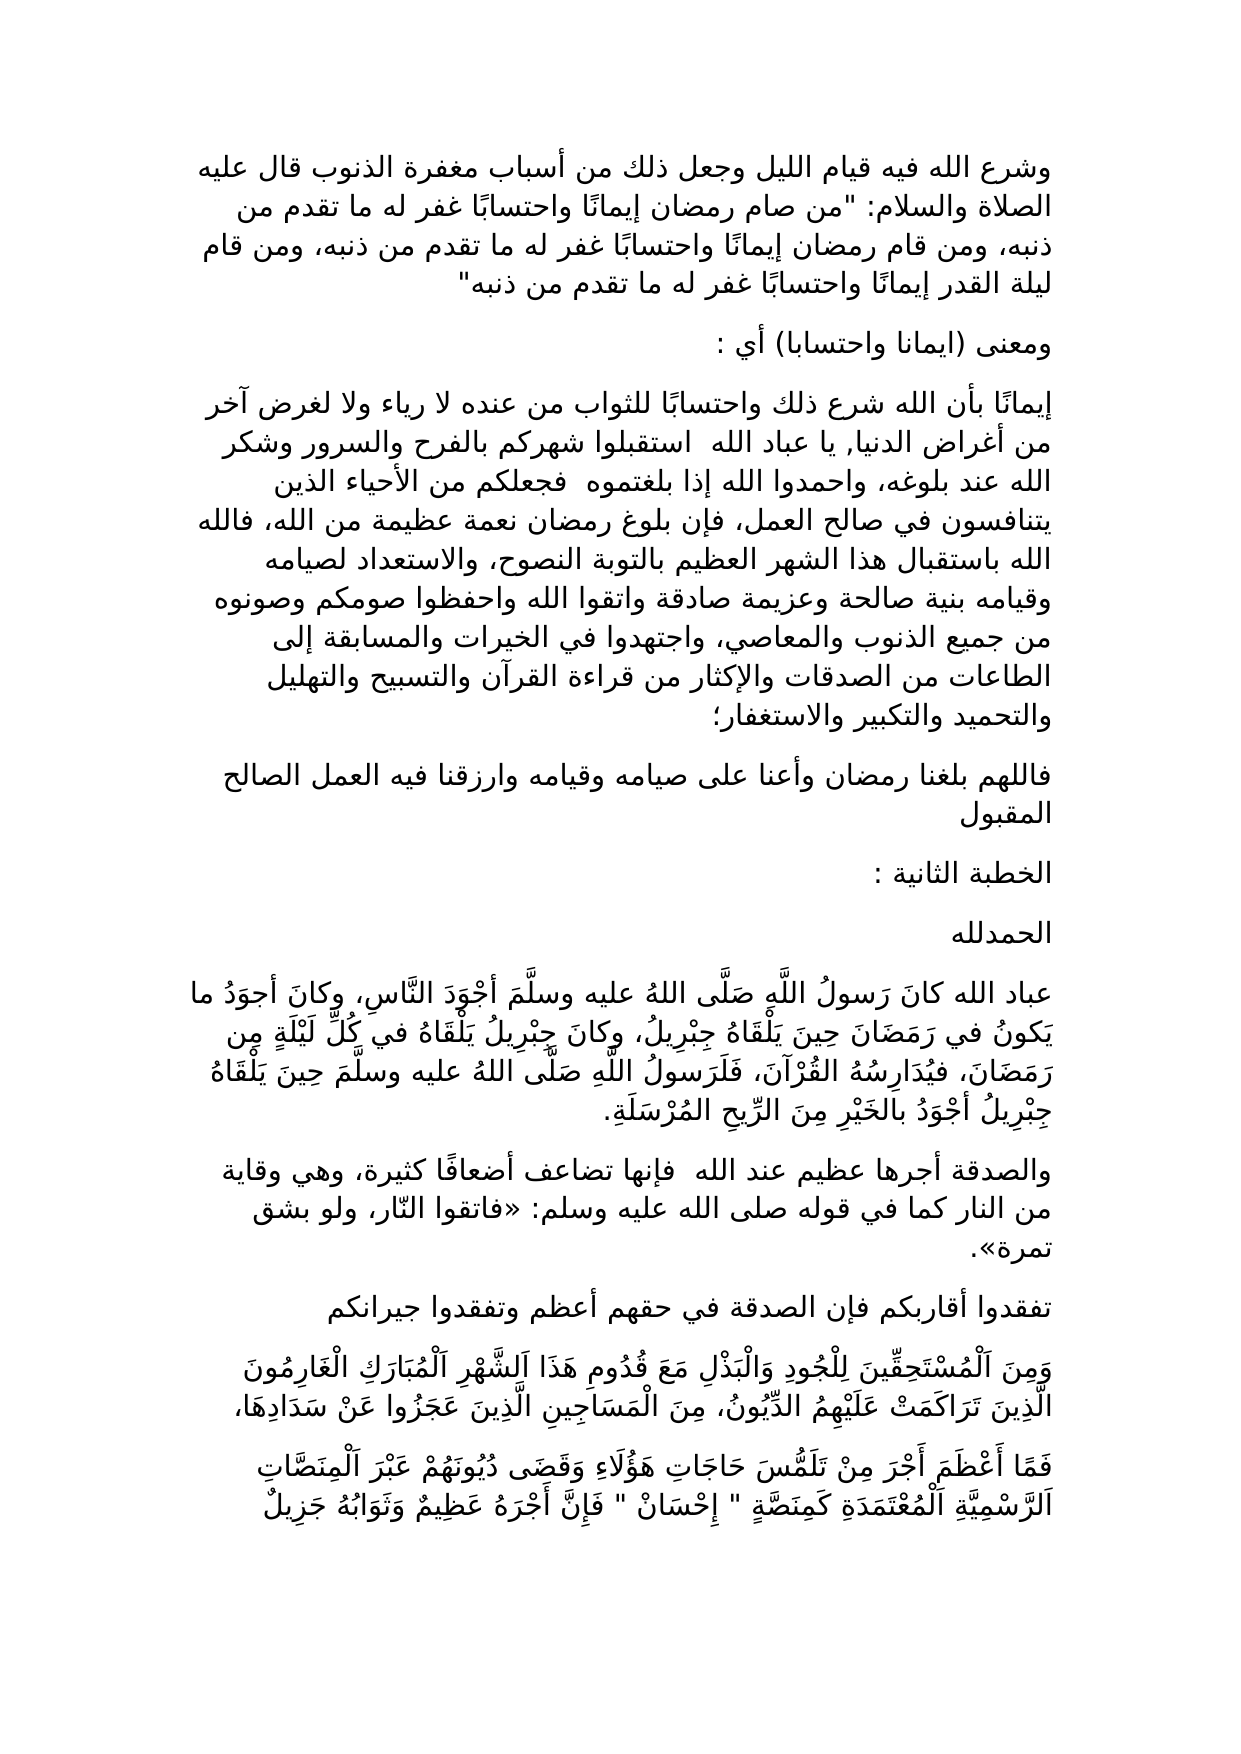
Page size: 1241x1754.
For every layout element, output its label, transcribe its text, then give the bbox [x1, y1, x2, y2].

text فَمًا أَعْظَمَ أَجْرَ مِنْ تَلَمُّسَ حَاجَاتِ هَؤُلَاءِ وَقَضَى دُيُونَهُمْ عَبْرَ اَلْمِنَصَّاتِ اَلرَّسْمِيَّةِ اَلْمُعْتَمَدَةِ كَمِنَصَّةٍ " إِحْسَانْ " فَإِنَّ أَجْرَهُ عَظِيمٌ وَثَوَابُهُ جَزِيلٌ [187, 1449, 1053, 1522]
text وشرع الله فيه قيام الليل وجعل ذلك من أسباب مغفرة الذنوب قال عليه الصلاة والسلام: "من صام رمضان إيمانًا واحتسابًا غفر له ما تقدم من ذنبه، ومن قام رمضان إيمانًا واحتسابًا غفر له ما تقدم من ذنبه، ومن قام ليلة القدر إيمانًا واحتسابًا غفر له ما تقدم من ذنبه" [187, 150, 1053, 301]
text عباد الله كانَ رَسولُ اللَّهِ صَلَّى اللهُ عليه وسلَّمَ أجْوَدَ النَّاسِ، وكانَ أجوَدُ ما يَكونُ في رَمَضَانَ حِينَ يَلْقَاهُ جِبْرِيلُ، وكانَ جِبْرِيلُ يَلْقَاهُ في كُلِّ لَيْلَةٍ مِن رَمَضَانَ، فيُدَارِسُهُ القُرْآنَ، فَلَرَسولُ اللَّهِ صَلَّى اللهُ عليه وسلَّمَ حِينَ يَلْقَاهُ جِبْرِيلُ أجْوَدُ بالخَيْرِ مِنَ الرِّيحِ المُرْسَلَةِ. [187, 976, 1053, 1127]
text إيمانًا بأن الله شرع ذلك واحتسابًا للثواب من عنده لا رياء ولا لغرض آخر من أغراض الدنيا, يا عباد الله استقبلوا شهركم بالفرح والسرور وشكر الله عند بلوغه، واحمدوا الله إذا بلغتموه فجعلكم من الأحياء الذين يتنافسون في صالح العمل، فإن بلوغ رمضان نعمة عظيمة من الله، فالله الله باستقبال هذا الشهر العظيم بالتوبة النصوح، والاستعداد لصيامه وقيامه بنية صالحة وعزيمة صادقة واتقوا الله واحفظوا صومكم وصونوه من جميع الذنوب والمعاصي، واجتهدوا في الخيرات والمسابقة إلى الطاعات من الصدقات والإكثار من قراءة القرآن والتسبيح والتهليل والتحميد والتكبير والاستغفار؛ [187, 386, 1053, 732]
text ومعنى (ايمانا واحتسابا) أي : [187, 327, 1053, 361]
text تفقدوا أقاربكم فإن الصدقة في حقهم أعظم وتفقدوا جيرانكم [187, 1291, 1053, 1324]
text الحمدلله [187, 916, 1053, 950]
text والصدقة أجرها عظيم عند الله فإنها تضاعف أضعافًا كثيرة، وهي وقاية من النار كما في قوله صلى الله عليه وسلم: «فاتقوا النّار، ولو بشق تمرة». [187, 1153, 1053, 1265]
text وَمِنَ اَلْمُسْتَحِقِّينَ لِلْجُودِ وَالْبَذْلِ مَعَ قُدُومِ هَذَا اَلشَّهْرِ اَلْمُبَارَكِ الْغَارِمُونَ الَّذِينَ تَرَاكَمَتْ عَلَيْهِمُ الدِّيُونُ، مِنَ الْمَسَاجِينِ الَّذِينَ عَجَزُوا عَنْ سَدَادِهَا، [187, 1350, 1053, 1423]
text الخطبة الثانية : [187, 857, 1053, 891]
text فاللهم بلغنا رمضان وأعنا على صيامه وقيامه وارزقنا فيه العمل الصالح المقبول [187, 758, 1053, 831]
